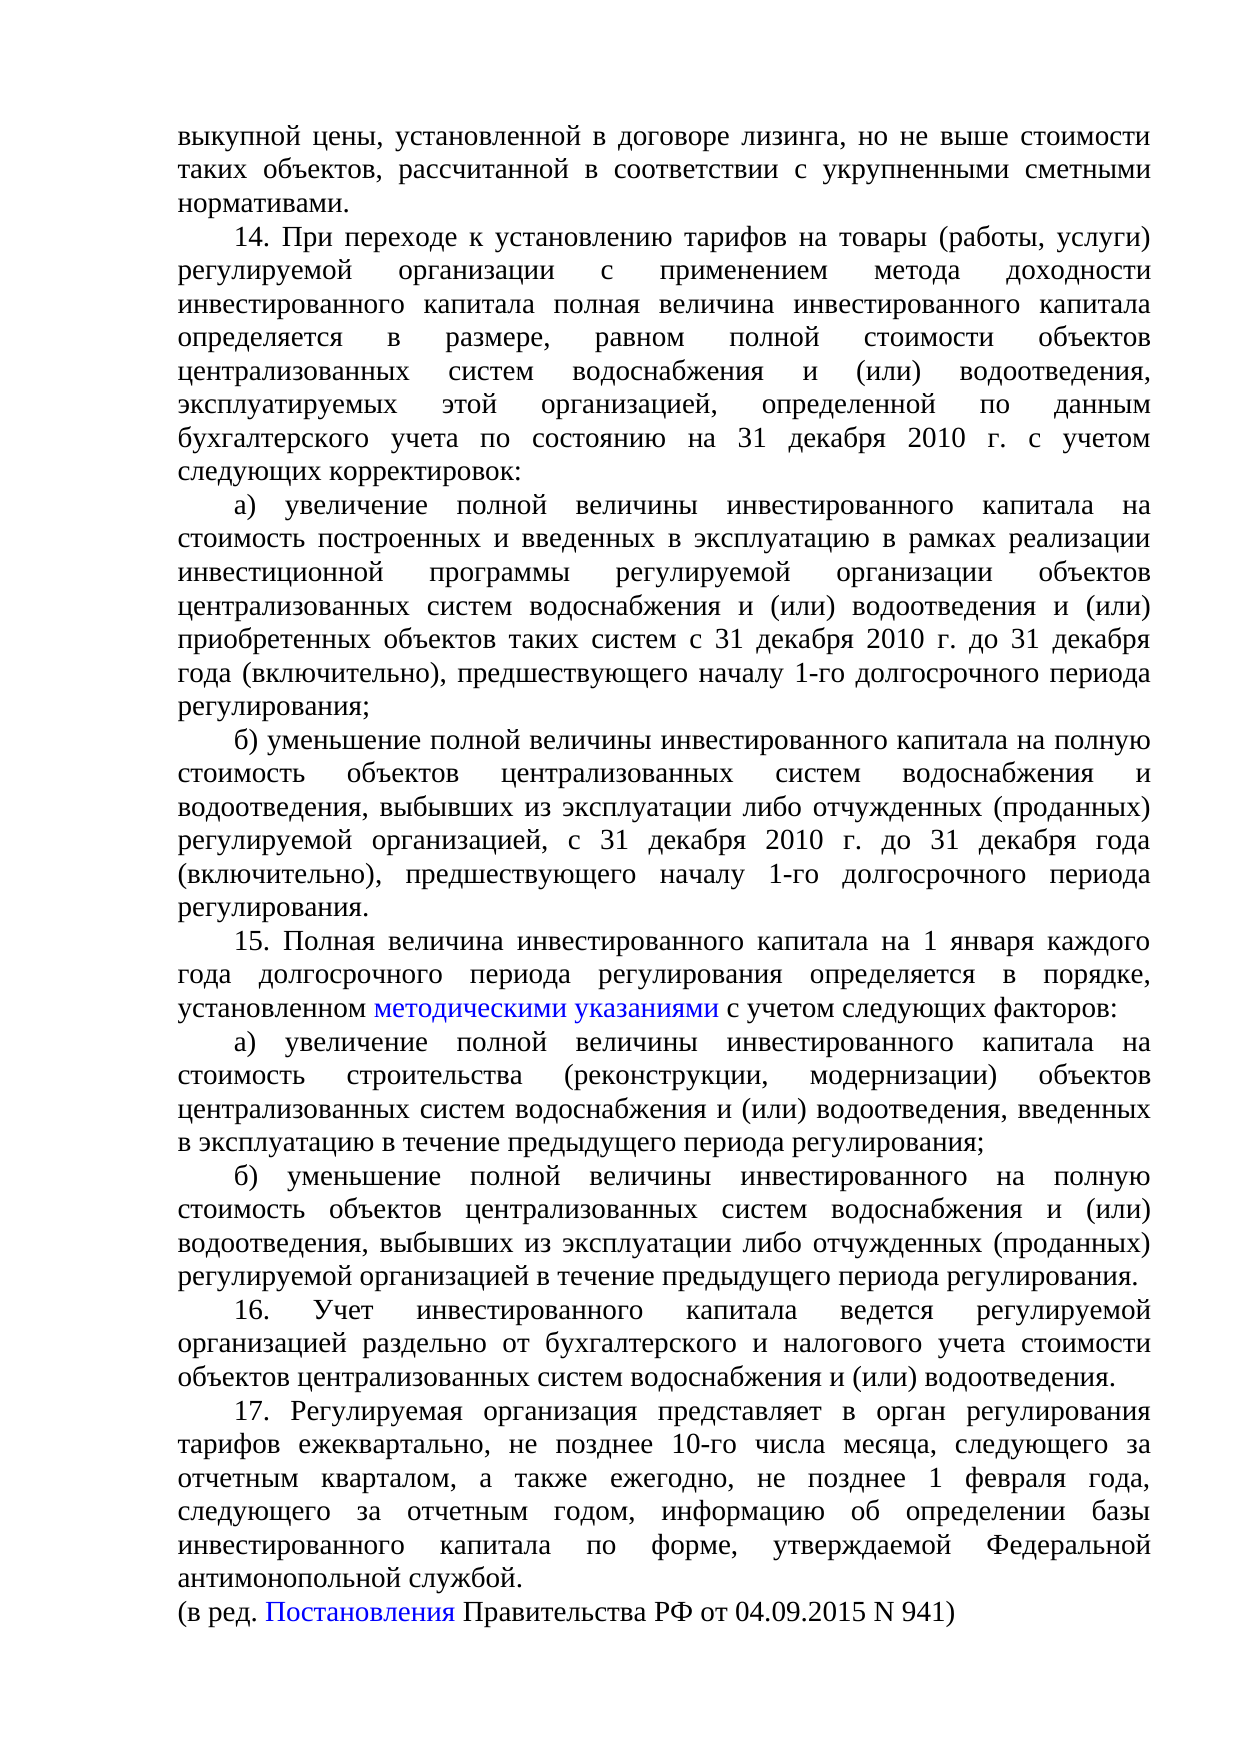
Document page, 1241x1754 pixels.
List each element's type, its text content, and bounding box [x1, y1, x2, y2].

text 16. Учет инвестированного капитала ведется регулируемой организацией раздельно от бухгалтерского и налогового учета стоимости объектов централизованных систем водоснабжения и (или) водоотведения. [177, 1292, 1152, 1393]
text б) уменьшение полной величины инвестированного на полную стоимость объектов централизованных систем водоснабжения и (или) водоотведения, выбывших из эксплуатации либо отчужденных (проданных) регулируемой организацией в течение предыдущего периода регулирования. [177, 1158, 1152, 1292]
text а) увеличение полной величины инвестированного капитала на стоимость строительства (реконструкции, модернизации) объектов централизованных систем водоснабжения и (или) водоотведения, введенных в эксплуатацию в течение предыдущего периода регулирования; [177, 1024, 1152, 1158]
text 15. Полная величина инвестированного капитала на 1 января каждого года долгосрочного периода регулирования определяется в порядке, установленном методическими указаниями с учетом следующих факторов: [177, 923, 1152, 1024]
text а) увеличение полной величины инвестированного капитала на стоимость построенных и введенных в эксплуатацию в рамках реализации инвестиционной программы регулируемой организации объектов централизованных систем водоснабжения и (или) водоотведения и (или) приобретенных объектов таких систем с 31 декабря 2010 г. до 31 декабря года (включительно), предшествующего началу 1-го долгосрочного периода регулирования; [177, 487, 1152, 722]
text б) уменьшение полной величины инвестированного капитала на полную стоимость объектов централизованных систем водоснабжения и водоотведения, выбывших из эксплуатации либо отчужденных (проданных) регулируемой организацией, с 31 декабря 2010 г. до 31 декабря года (включительно), предшествующего началу 1-го долгосрочного периода регулирования. [177, 722, 1152, 923]
text 17. Регулируемая организация представляет в орган регулирования тарифов ежеквартально, не позднее 10-го числа месяца, следующего за отчетным кварталом, а также ежегодно, не позднее 1 февраля года, следующего за отчетным годом, информацию об определении базы инвестированного капитала по форме, утверждаемой Федеральной антимонопольной службой. [177, 1393, 1152, 1594]
text 14. При переходе к установлению тарифов на товары (работы, услуги) регулируемой организации с применением метода доходности инвестированного капитала полная величина инвестированного капитала определяется в размере, равном полной стоимости объектов централизованных систем водоснабжения и (или) водоотведения, эксплуатируемых этой организацией, определенной по данным бухгалтерского учета по состоянию на 31 декабря 2010 г. с учетом следующих корректировок: [177, 219, 1152, 487]
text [177, 118, 1152, 219]
text (в ред. Постановления Правительства РФ от 04.09.2015 N 941) [177, 1594, 1152, 1627]
